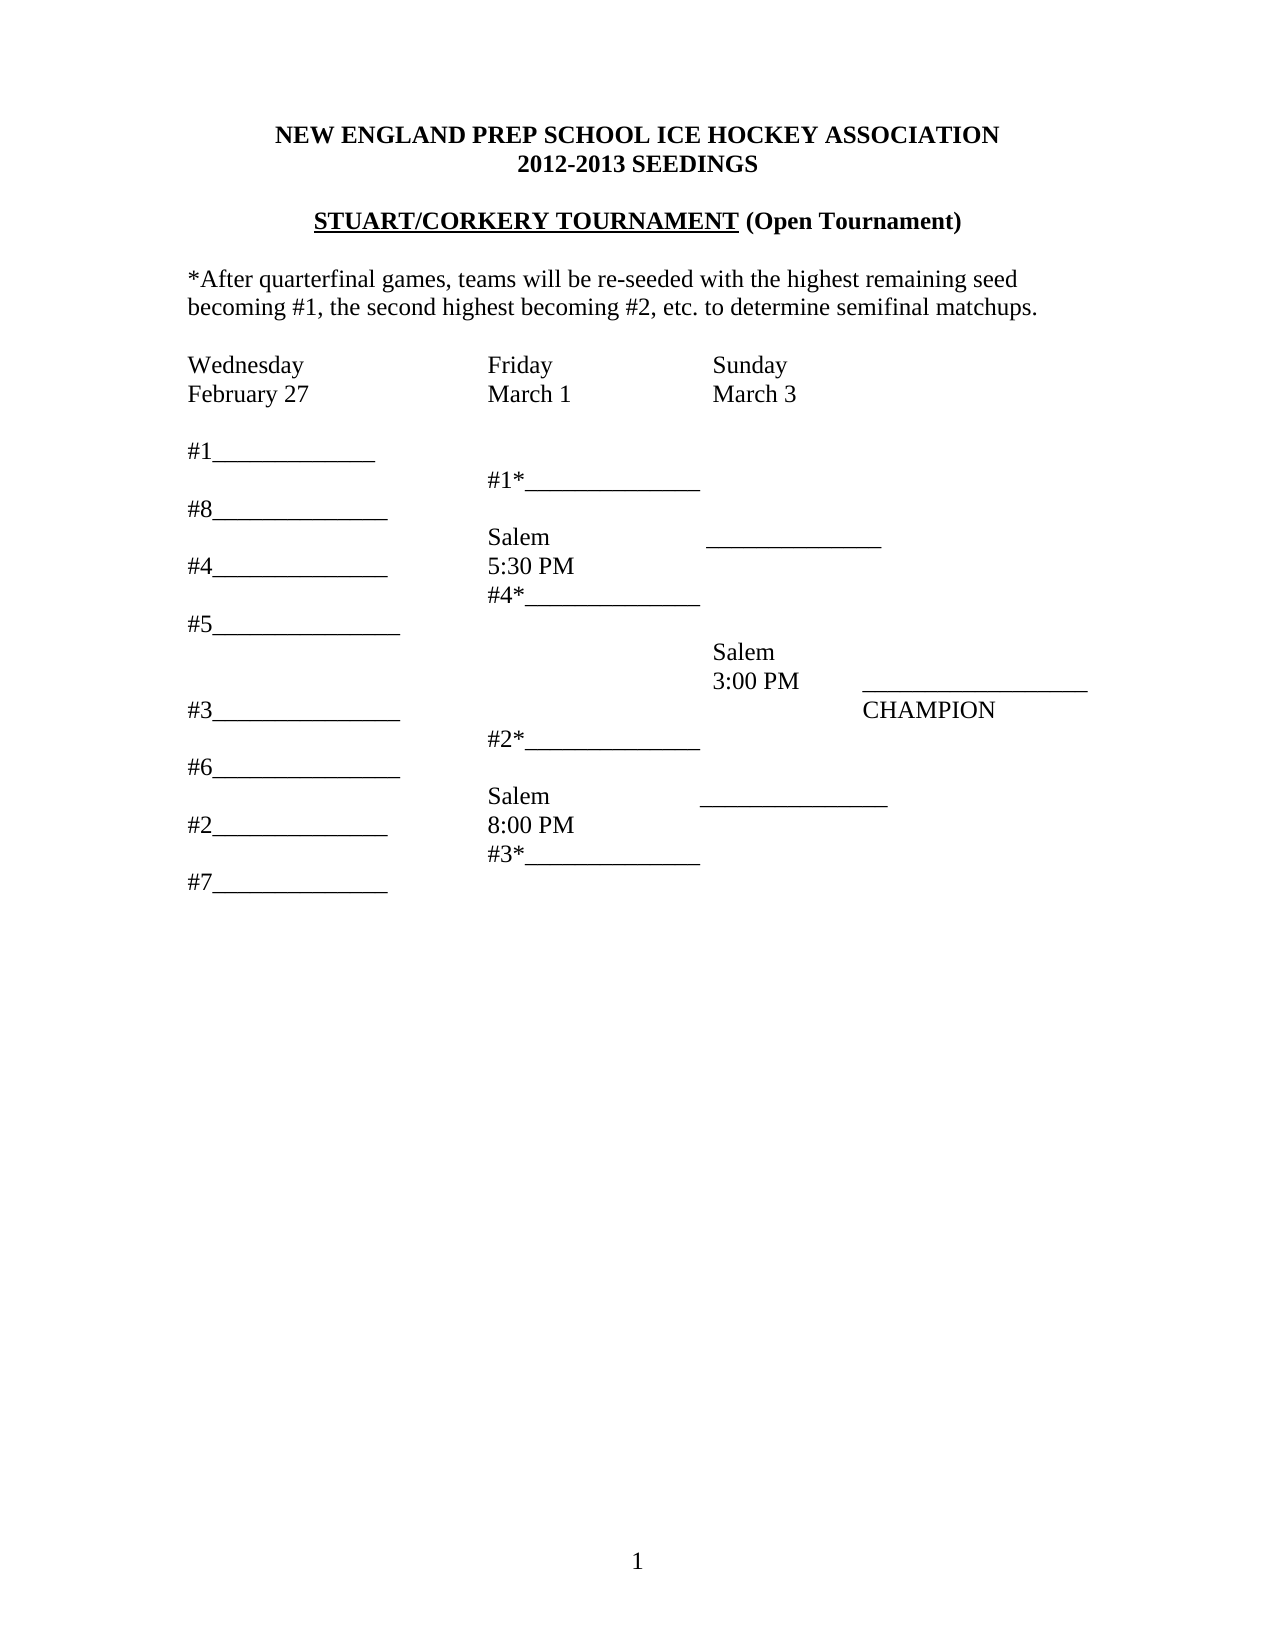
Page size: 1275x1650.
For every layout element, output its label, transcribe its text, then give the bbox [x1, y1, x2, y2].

text #4______________ 5:30 PM [187, 551, 1087, 580]
text 2012-2013 SEEDINGS [187, 149, 1087, 177]
text #1*______________ [187, 465, 1087, 494]
text #2______________ 8:00 PM [187, 810, 1087, 839]
text *After quarterfinal games, teams will be re-seeded with the highest remaining seed becoming #1, the second highest becoming #2, etc. to determine semifinal matchups. [187, 264, 1087, 321]
text February 27 March 1 March 3 [187, 379, 1087, 407]
text #4*______________ [187, 580, 1087, 609]
text #6_______________ [187, 752, 1087, 781]
text #3_______________ CHAMPION [187, 695, 1087, 724]
text #3*______________ [187, 839, 1087, 867]
text Wednesday Friday Sunday [187, 350, 1087, 379]
text Salem _______________ [187, 781, 1087, 810]
text #2*______________ [187, 724, 1087, 752]
text #5_______________ [187, 609, 1087, 637]
text #8______________ [187, 494, 1087, 522]
text Salem ______________ [187, 522, 1087, 551]
text NEW ENGLAND PREP SCHOOL ICE HOCKEY ASSOCIATION [187, 120, 1087, 149]
text #1_____________ [187, 436, 1087, 465]
text #7______________ [187, 867, 1087, 896]
text STUART/CORKERY TOURNAMENT (Open Tournament) [187, 206, 1087, 235]
text 3:00 PM __________________ [187, 666, 1087, 695]
